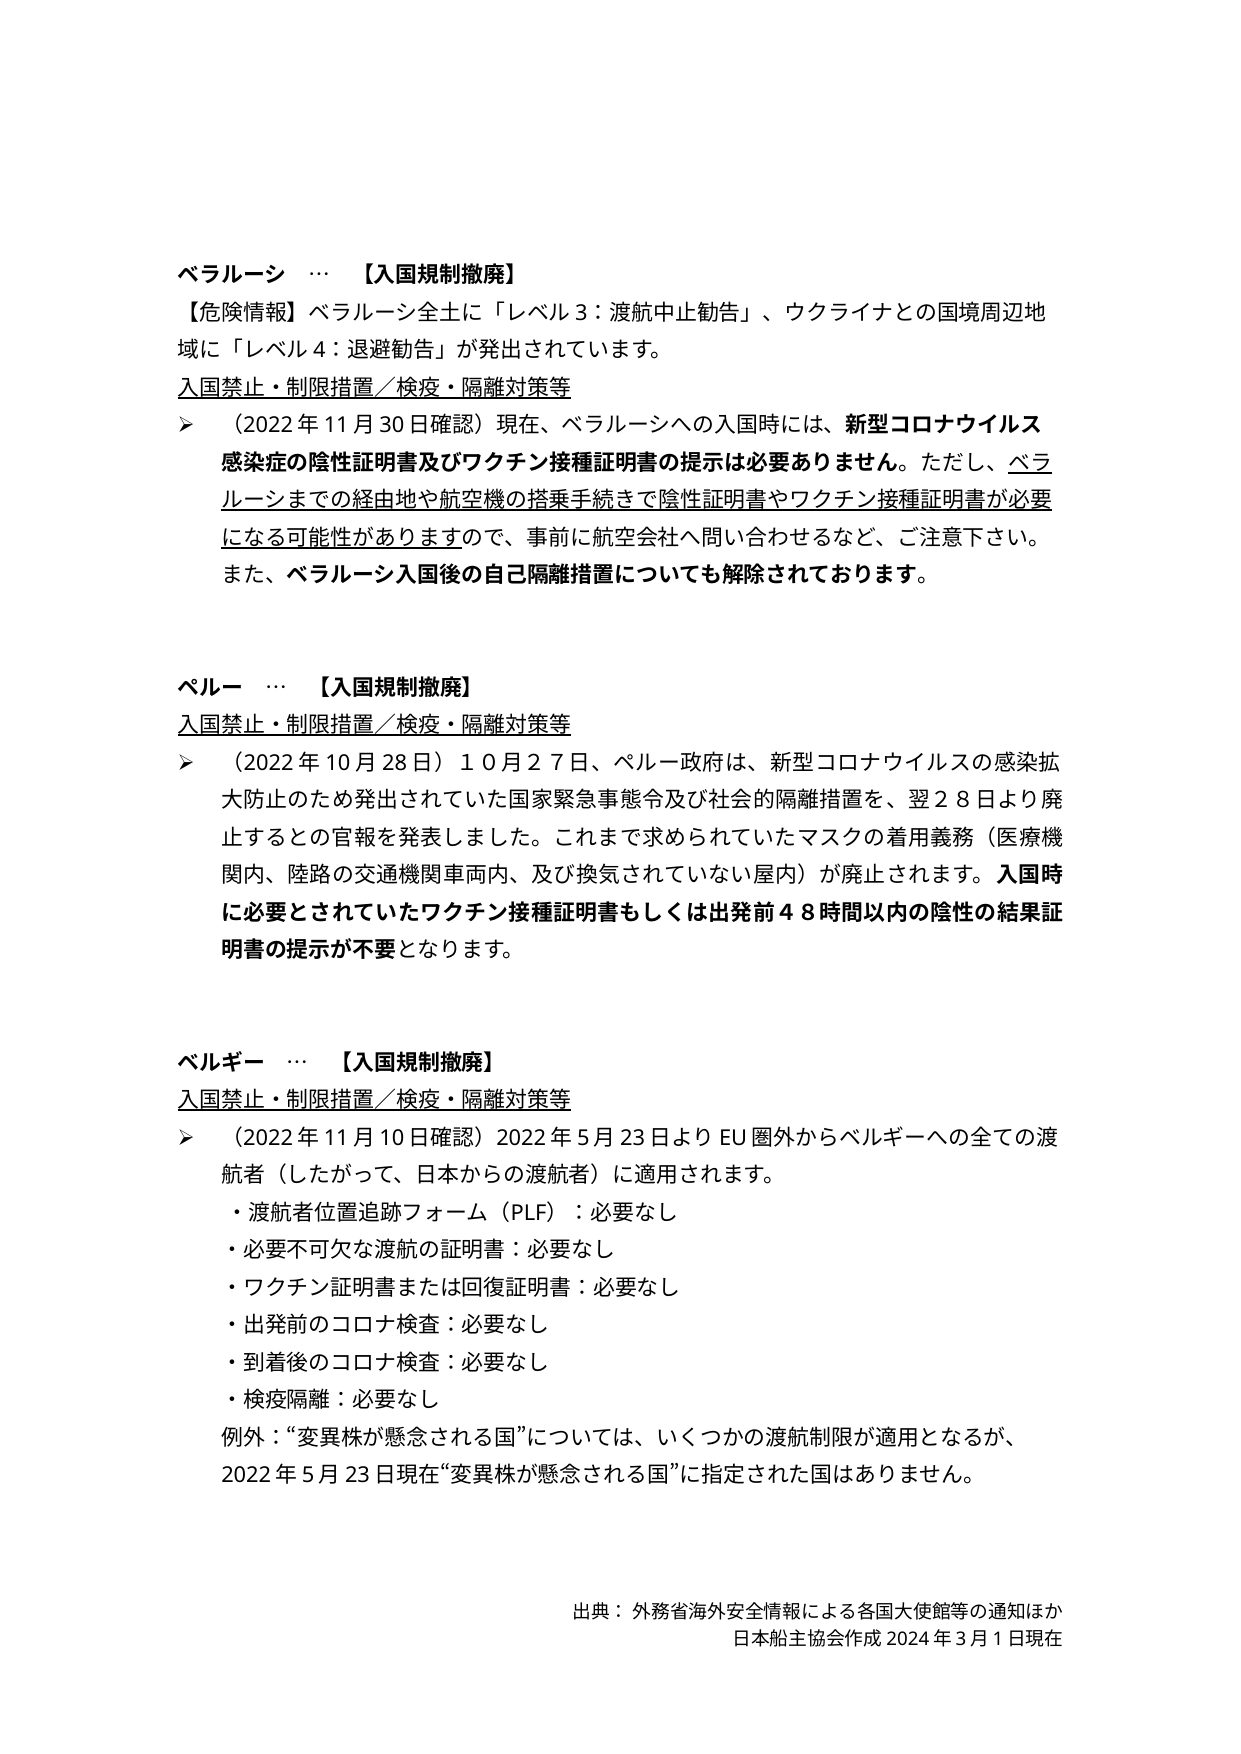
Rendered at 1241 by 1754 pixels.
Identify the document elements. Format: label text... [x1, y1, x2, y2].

list また、ベラルーシ入国後の自己隔離措置についても解除されております。 [221, 554, 1063, 592]
text 入国禁止・制限措置／検疫・隔離対策等 [177, 367, 1063, 404]
list 例外：“変異株が懸念される国”については、いくつかの渡航制限が適用となるが、2022年5月23日現在“変異株が懸念される国”に指定された国はありません。 [221, 1417, 1063, 1492]
text 入国禁止・制限措置／検疫・隔離対策等 [177, 1079, 1063, 1117]
list （2022年10月28日）１０月２７日、ペルー政府は、新型コロナウイルスの感染拡大防止のため発出されていた国家緊急事態令及び社会的隔離措置を、翌２８日より廃止するとの官報を発表しました。これまで求められていたマスクの着用義務（医療機関内、陸路の交通機関車両内、及び換気されていない屋内）が廃止されます。入国時に必要とされていたワクチン接種証明書もしくは出発前４８時間以内の陰性の結果証明書の提示が不要となります。 [177, 742, 1063, 967]
list ・ワクチン証明書または回復証明書：必要なし [221, 1267, 1063, 1304]
text ベルギー … 【入国規制撤廃】 [177, 1042, 1063, 1079]
list ・出発前のコロナ検査：必要なし [221, 1304, 1063, 1342]
text ベラルーシ … 【入国規制撤廃】 [177, 254, 1063, 292]
text 【危険情報】ベラルーシ全土に「レベル3：渡航中止勧告」、ウクライナとの国境周辺地域に「レベル4：退避勧告」が発出されています。 [177, 292, 1063, 367]
text ペルー … 【入国規制撤廃】 [177, 667, 1063, 704]
list （2022年11月30日確認）現在、ベラルーシへの入国時には、新型コロナウイルス感染症の陰性証明書及びワクチン接種証明書の提示は必要ありません。ただし、ベラルーシまでの経由地や航空機の搭乗手続きで陰性証明書やワクチン接種証明書が必要になる可能性がありますので、事前に航空会社へ問い合わせるなど、ご注意下さい。 [177, 404, 1063, 554]
list ・検疫隔離：必要なし [221, 1379, 1063, 1417]
list ・必要不可欠な渡航の証明書：必要なし [221, 1229, 1063, 1267]
list （2022年11月10日確認）2022年5月23日よりEU圏外からベルギーへの全ての渡航者（したがって、日本からの渡航者）に適用されます。 [177, 1117, 1063, 1192]
list ・渡航者位置追跡フォーム（PLF）：必要なし [221, 1192, 1063, 1229]
list ・到着後のコロナ検査：必要なし [221, 1342, 1063, 1379]
text 入国禁止・制限措置／検疫・隔離対策等 [177, 704, 1063, 742]
